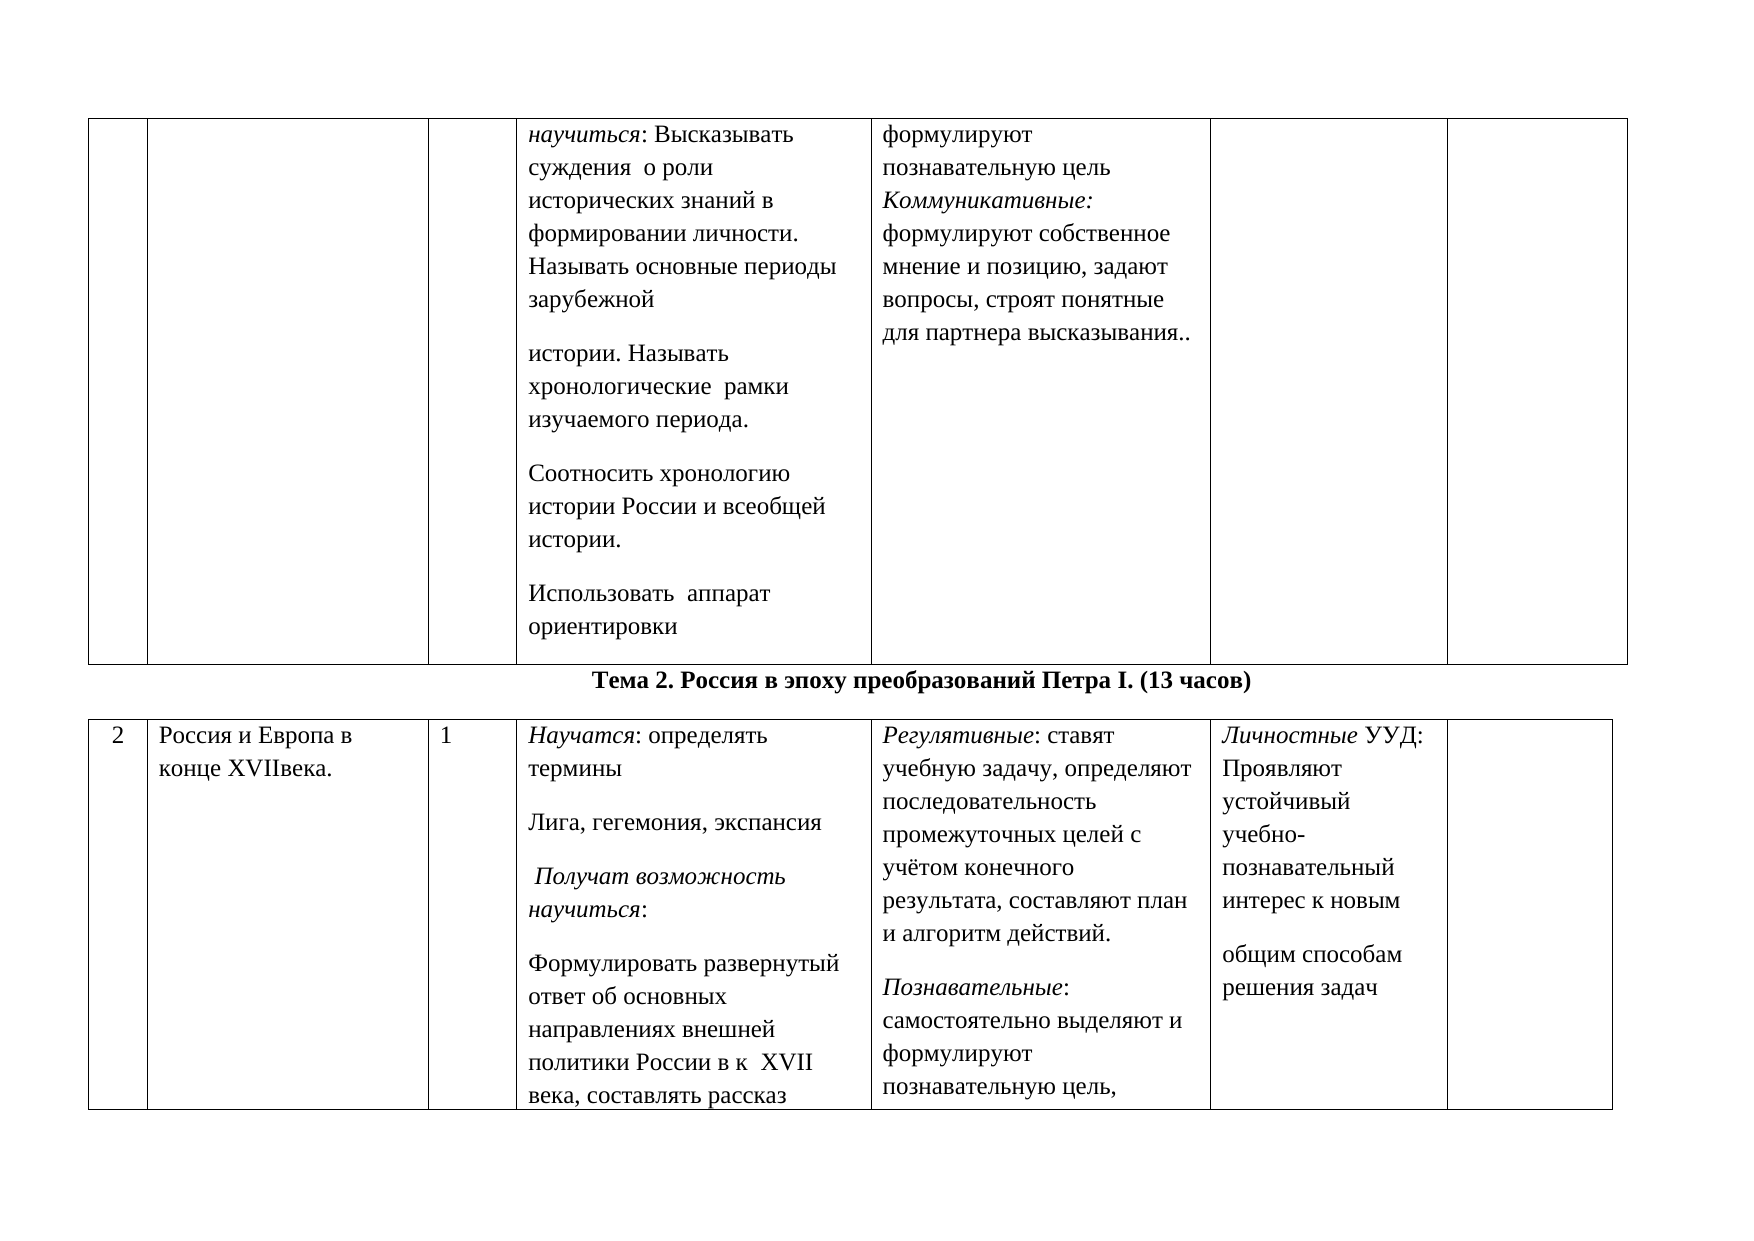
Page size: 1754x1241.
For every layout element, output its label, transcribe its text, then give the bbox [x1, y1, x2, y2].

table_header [517, 119, 871, 664]
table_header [148, 119, 428, 664]
text Тема 2. Россия в эпоху преобразований Петра I. (13 часов) [177, 665, 1665, 694]
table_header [517, 720, 871, 1109]
table_header 2 [89, 720, 147, 1109]
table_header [148, 720, 428, 1109]
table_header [1211, 720, 1447, 1109]
table_header [1448, 720, 1612, 1109]
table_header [872, 720, 1210, 1109]
table_header [429, 119, 516, 664]
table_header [1211, 119, 1447, 664]
table_header [1448, 119, 1627, 664]
table_header 1 [89, 119, 147, 664]
table_header 1 [429, 720, 516, 1109]
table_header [872, 119, 1210, 664]
